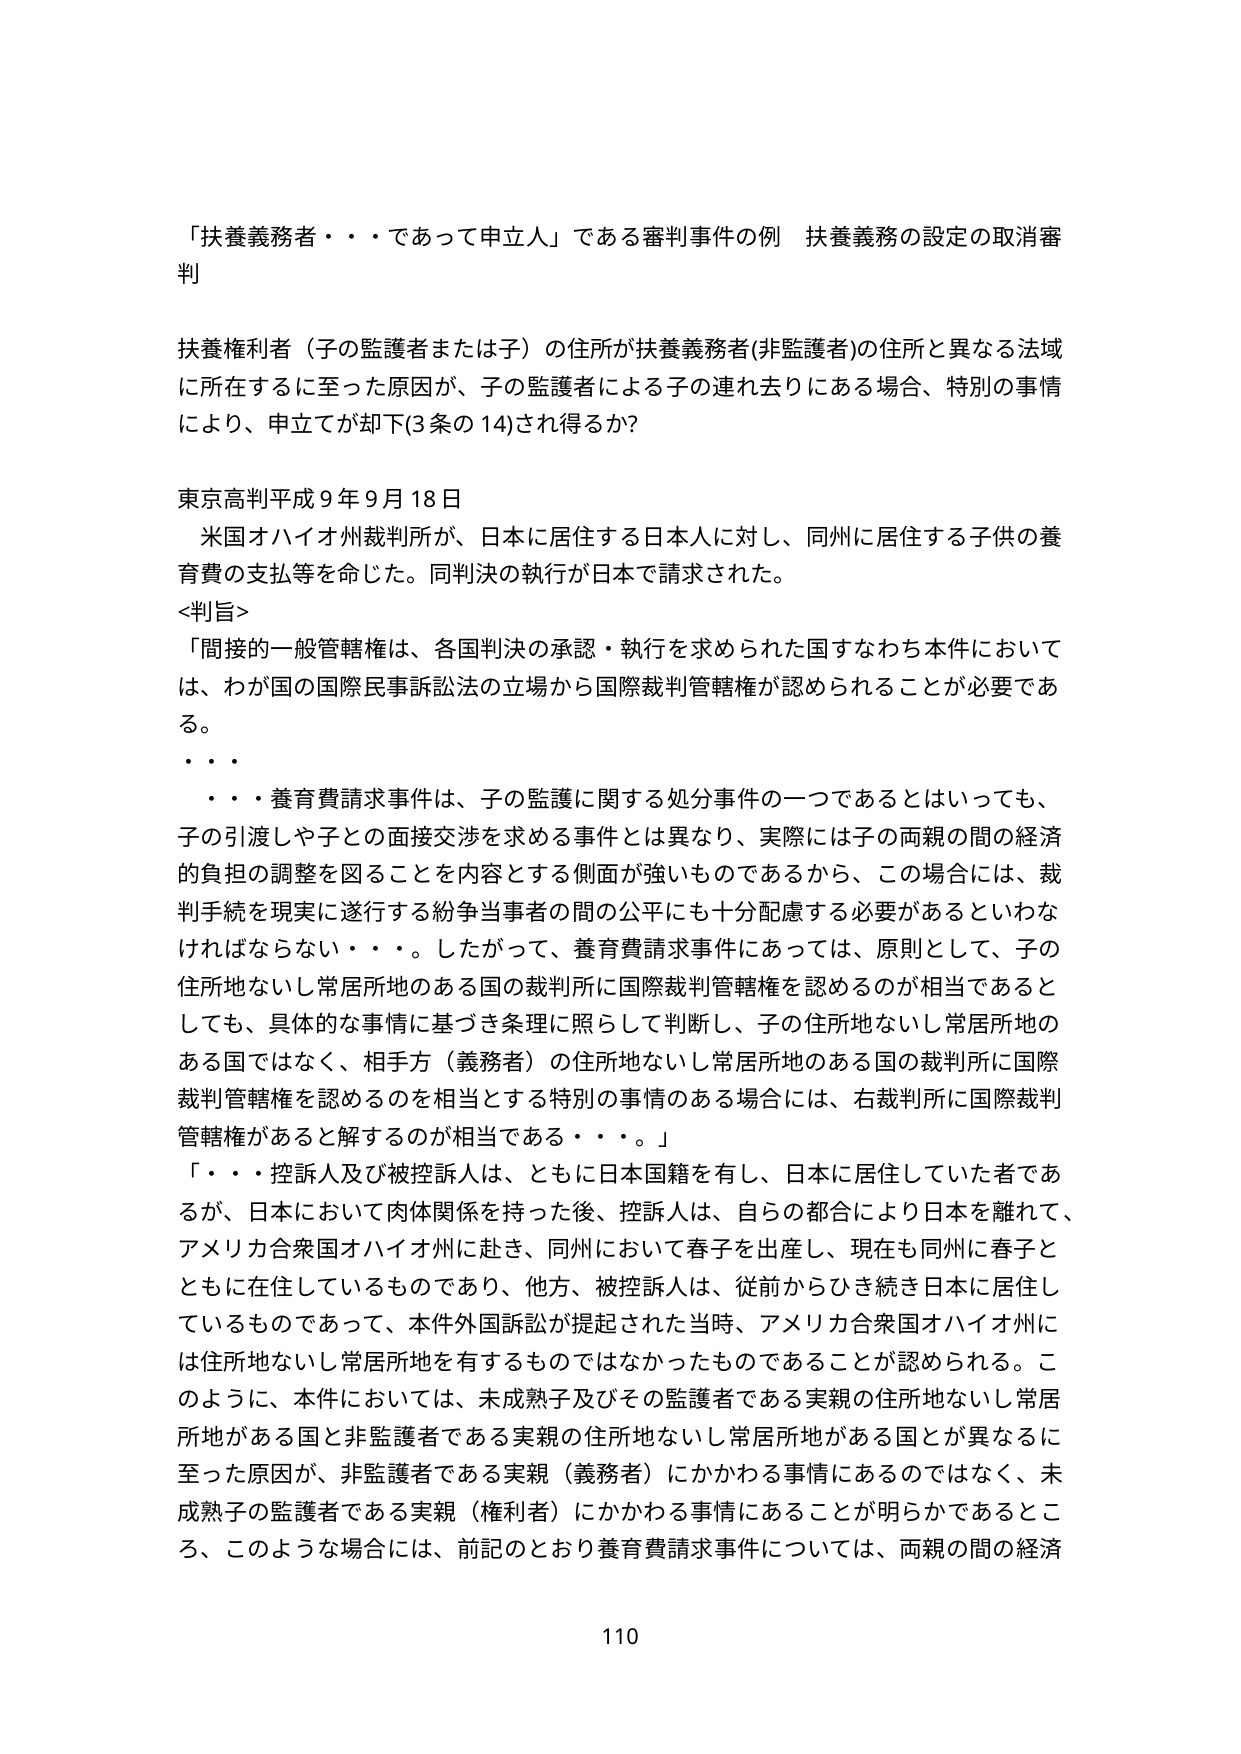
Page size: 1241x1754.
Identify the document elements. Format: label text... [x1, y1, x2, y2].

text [177, 1154, 1063, 1567]
text 扶養権利者（子の監護者または子）の住所が扶養義務者(非監護者)の住所と異なる法域に所在するに至った原因が、子の監護者による子の連れ去りにある場合、特別の事情により、申立てが却下(3条の14)され得るか? [177, 329, 1063, 442]
text ・・・養育費請求事件は、子の監護に関する処分事件の一つであるとはいっても、子の引渡しや子との面接交渉を求める事件とは異なり、実際には子の両親の間の経済的負担の調整を図ることを内容とする側面が強いものであるから、この場合には、裁判手続を現実に遂行する紛争当事者の間の公平にも十分配慮する必要があるといわなければならない・・・。したがって、養育費請求事件にあっては、原則として、子の住所地ないし常居所地のある国の裁判所に国際裁判管轄権を認めるのが相当であるとしても、具体的な事情に基づき条理に照らして判断し、子の住所地ないし常居所地のある国ではなく、相手方（義務者）の住所地ないし常居所地のある国の裁判所に国際裁判管轄権を認めるのを相当とする特別の事情のある場合には、右裁判所に国際裁判管轄権があると解するのが相当である・・・。」 [177, 779, 1063, 1154]
text 米国オハイオ州裁判所が、日本に居住する日本人に対し、同州に居住する子供の養育費の支払等を命じた。同判決の執行が日本で請求された。 [177, 517, 1063, 592]
text 「扶養義務者・・・であって申立人」である審判事件の例 扶養義務の設定の取消審判 [177, 217, 1063, 292]
text 「間接的一般管轄権は、各国判決の承認・執行を求められた国すなわち本件においては、わが国の国際民事訴訟法の立場から国際裁判管轄権が認められることが必要である。 [177, 629, 1063, 742]
text ・・・ [177, 742, 1063, 779]
text 東京高判平成9年9月18日 [177, 479, 1063, 517]
text <判旨> [177, 592, 1063, 629]
